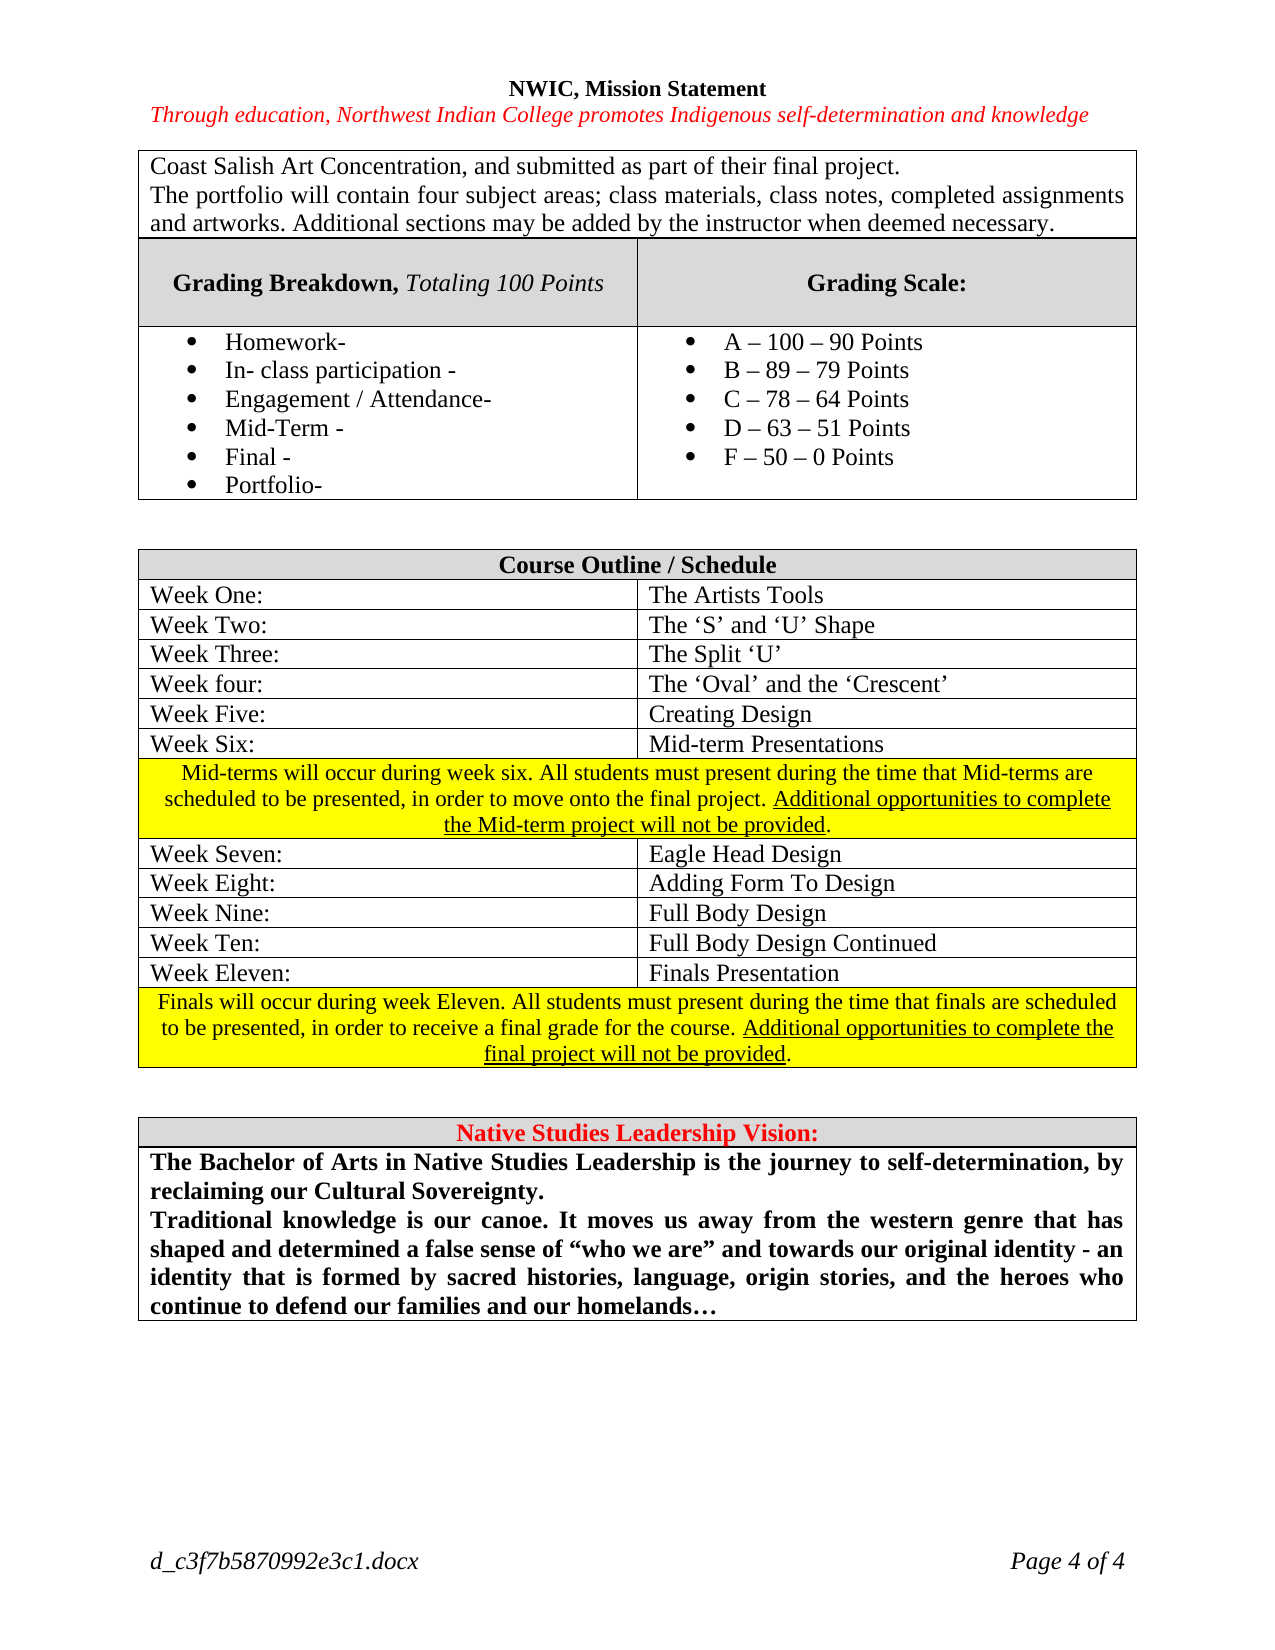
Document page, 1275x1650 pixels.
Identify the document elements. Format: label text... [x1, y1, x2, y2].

table_cell Week Six: [139, 729, 637, 758]
table_cell The ‘Oval’ and the ‘Crescent’ [638, 669, 1136, 698]
table_cell A – 100 – 90 Points B – 89 – 79 Points C – 78 – 64 Points D – 63 – 51 Points F – 50 – 0 Points [638, 327, 1136, 499]
table_cell Finals will occur during week Eleven. All students must present during the time that finals are scheduled to be presented, in order to receive a final grade for the course. Additional opportunities to complete the final project will not be provided. [792, 988, 1136, 1067]
table_cell Homework- In- class participation - Engagement / Attendance- Mid-Term - Final - Portfolio- [139, 327, 637, 499]
table_cell Mid-terms will occur during week six. All students must present during the time that Mid-terms are scheduled to be presented, in order to move onto the final project. Additional opportunities to complete the Mid-term project will not be provided. [831, 759, 1136, 838]
table_cell Adding Form To Design [638, 869, 1136, 897]
table_cell Week Two: [139, 610, 637, 638]
table_header Course Outline / Schedule [139, 550, 1136, 579]
table_cell Week One: [139, 580, 637, 609]
table_cell Week Seven: [139, 839, 637, 867]
table_cell Week Eleven: [139, 958, 637, 987]
table_cell Mid-term Presentations [638, 729, 1136, 758]
table_cell The ‘S’ and ‘U’ Shape [638, 610, 1136, 638]
table_header Grading Scale: [638, 239, 1136, 326]
table_cell Full Body Design Continued [638, 928, 1136, 957]
table_cell Finals Presentation [638, 958, 1136, 987]
table_cell Eagle Head Design [638, 839, 1136, 867]
table_cell Finals will occur during week Eleven. All students must present during the time that finals are scheduled to be presented, in order to receive a final grade for the course. Additional opportunities to complete the final project will not be provided. [139, 988, 484, 1067]
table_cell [139, 151, 1136, 237]
table_cell Week Ten: [139, 928, 637, 957]
table_header Grading Breakdown, Totaling 100 Points [139, 239, 637, 326]
table_cell Week four: [139, 669, 637, 698]
table_cell The Bachelor of Arts in Native Studies Leadership is the journey to self-determination, by reclaiming our Cultural Sovereignty. Traditional knowledge is our canoe. It moves us away from the western genre that has shaped and determined a false sense of “who we are” and towards our original identity - an identity that is formed by sacred histories, language, origin stories, and the heroes who continue to defend our families and our homelands… [139, 1148, 1136, 1320]
table_cell Week Eight: [139, 869, 637, 897]
table_cell Creating Design [638, 699, 1136, 728]
table_cell Full Body Design [638, 898, 1136, 927]
table_header Native Studies Leadership Vision: [139, 1118, 1136, 1146]
table_cell Week Five: [139, 699, 637, 728]
table_cell Mid-terms will occur during week six. All students must present during the time that Mid-terms are scheduled to be presented, in order to move onto the final project. Additional opportunities to complete the Mid-term project will not be provided. [139, 759, 444, 838]
table_cell Week Three: [139, 640, 637, 668]
table_cell Week Nine: [139, 898, 637, 927]
table_cell The Split ‘U’ [638, 640, 1136, 668]
table_cell The Artists Tools [638, 580, 1136, 609]
